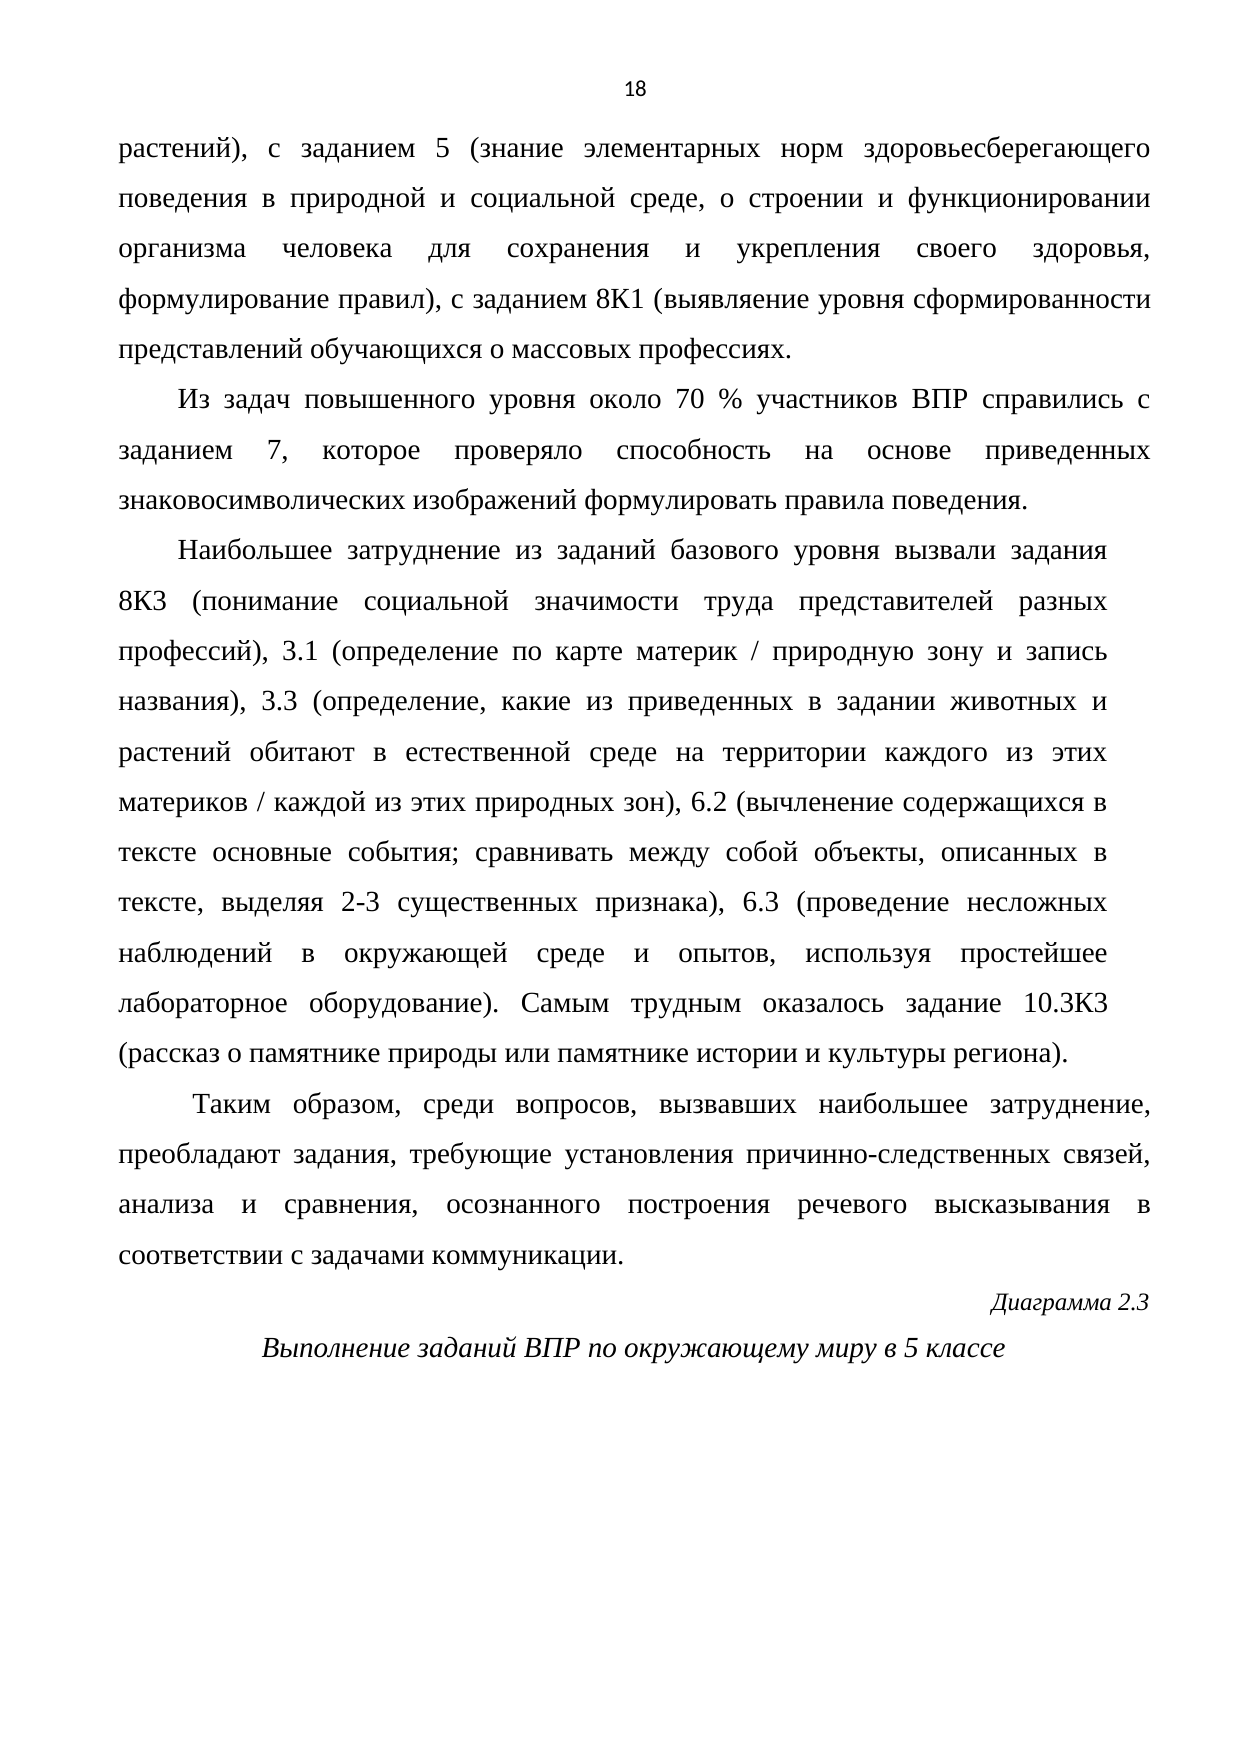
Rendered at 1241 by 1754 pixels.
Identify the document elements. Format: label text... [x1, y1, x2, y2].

text Таким образом, среди вопросов, вызвавших наибольшее затруднение, преобладают задания, требующие установления причинно-следственных связей, анализа и сравнения, осознанного построения речевого высказывания в соответствии с задачами коммуникации. [118, 1086, 1152, 1270]
text Наибольшее затруднение из заданий базового уровня вызвали задания 8К3 (понимание социальной значимости труда представителей разных профессий), 3.1 (определение по карте материк / природную зону и запись названия), 3.3 (определение, какие из приведенных в задании животных и растений обитают в естественной среде на территории каждого из этих материков / каждой из этих природных зон), 6.2 (вычленение содержащихся в тексте основные события; сравнивать между собой объекты, описанных в тексте, выделяя 2-3 существенных признака), 6.3 (проведение несложных наблюдений в окружающей среде и опытов, используя простейшее лабораторное оборудование). Самым трудным оказалось задание 10.3К3 (рассказ о памятнике природы или памятнике истории и культуры региона). [118, 532, 1108, 1069]
text Выполнение заданий ВПР по окружающему миру в 5 классе [118, 1330, 1152, 1364]
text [118, 130, 1152, 364]
text Диаграмма 2.3 [118, 1287, 1152, 1316]
text Из задач повышенного уровня около 70 % участников ВПР справились с заданием 7, которое проверяло способность на основе приведенных знаковосимволических изображений формулировать правила поведения. [118, 381, 1152, 516]
